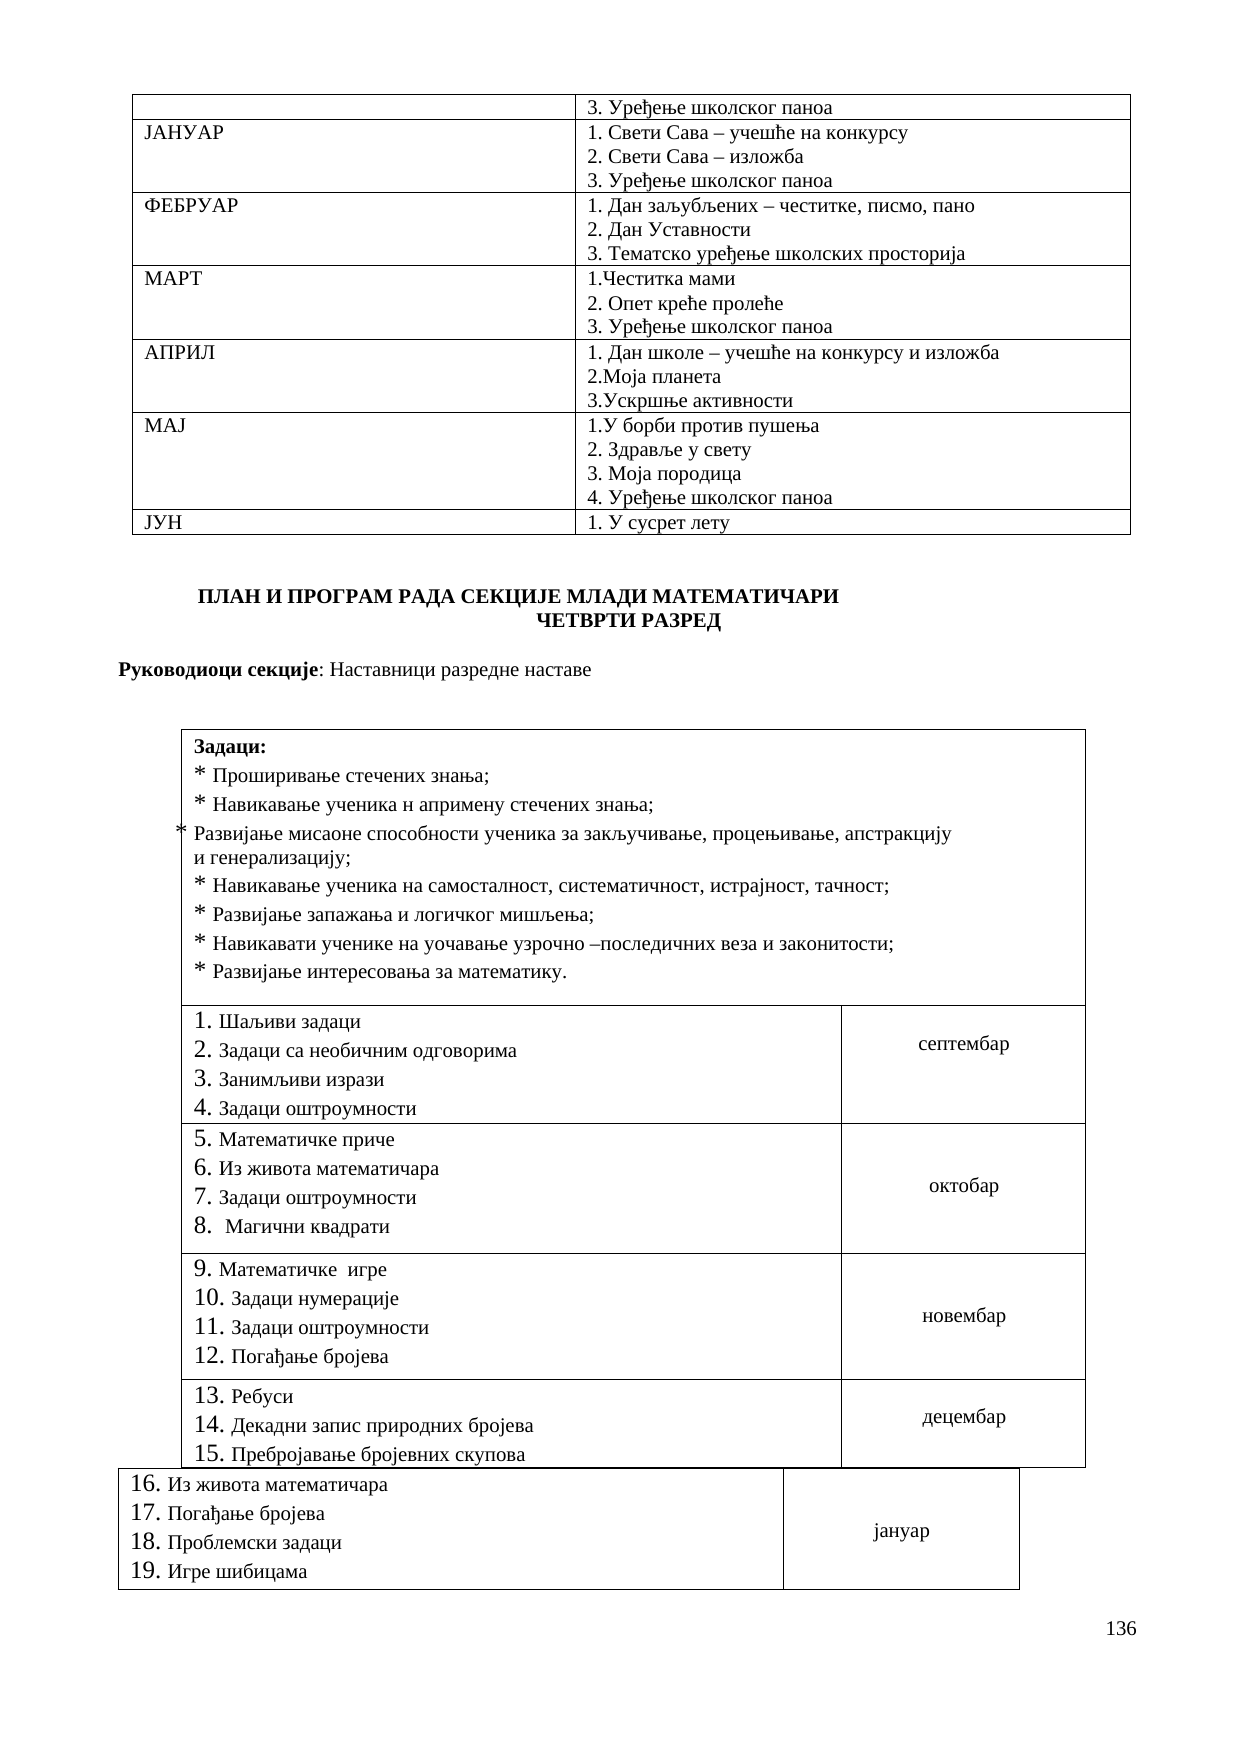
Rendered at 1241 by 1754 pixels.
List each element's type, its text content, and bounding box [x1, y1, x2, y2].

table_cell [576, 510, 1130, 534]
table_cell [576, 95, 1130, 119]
text ЧЕТВРТИ РАЗРЕД [338, 608, 919, 632]
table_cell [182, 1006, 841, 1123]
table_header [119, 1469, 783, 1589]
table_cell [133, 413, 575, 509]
text Руководиоци секције: Наставници разредне наставе [118, 657, 1137, 681]
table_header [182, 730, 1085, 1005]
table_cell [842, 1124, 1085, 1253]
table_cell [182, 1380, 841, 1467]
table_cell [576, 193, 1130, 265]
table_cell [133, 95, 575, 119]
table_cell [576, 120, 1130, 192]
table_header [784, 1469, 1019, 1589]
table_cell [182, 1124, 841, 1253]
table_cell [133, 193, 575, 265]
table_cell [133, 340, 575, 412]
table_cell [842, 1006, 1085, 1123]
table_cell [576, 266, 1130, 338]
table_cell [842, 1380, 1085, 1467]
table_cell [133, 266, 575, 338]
text ПЛАН И ПРОГРАМ РАДА СЕКЦИЈЕ МЛАДИ МАТЕМАТИЧАРИ [118, 584, 919, 608]
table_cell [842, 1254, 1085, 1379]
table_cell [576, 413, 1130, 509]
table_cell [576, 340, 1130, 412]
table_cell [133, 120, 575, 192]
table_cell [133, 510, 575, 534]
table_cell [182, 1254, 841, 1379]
